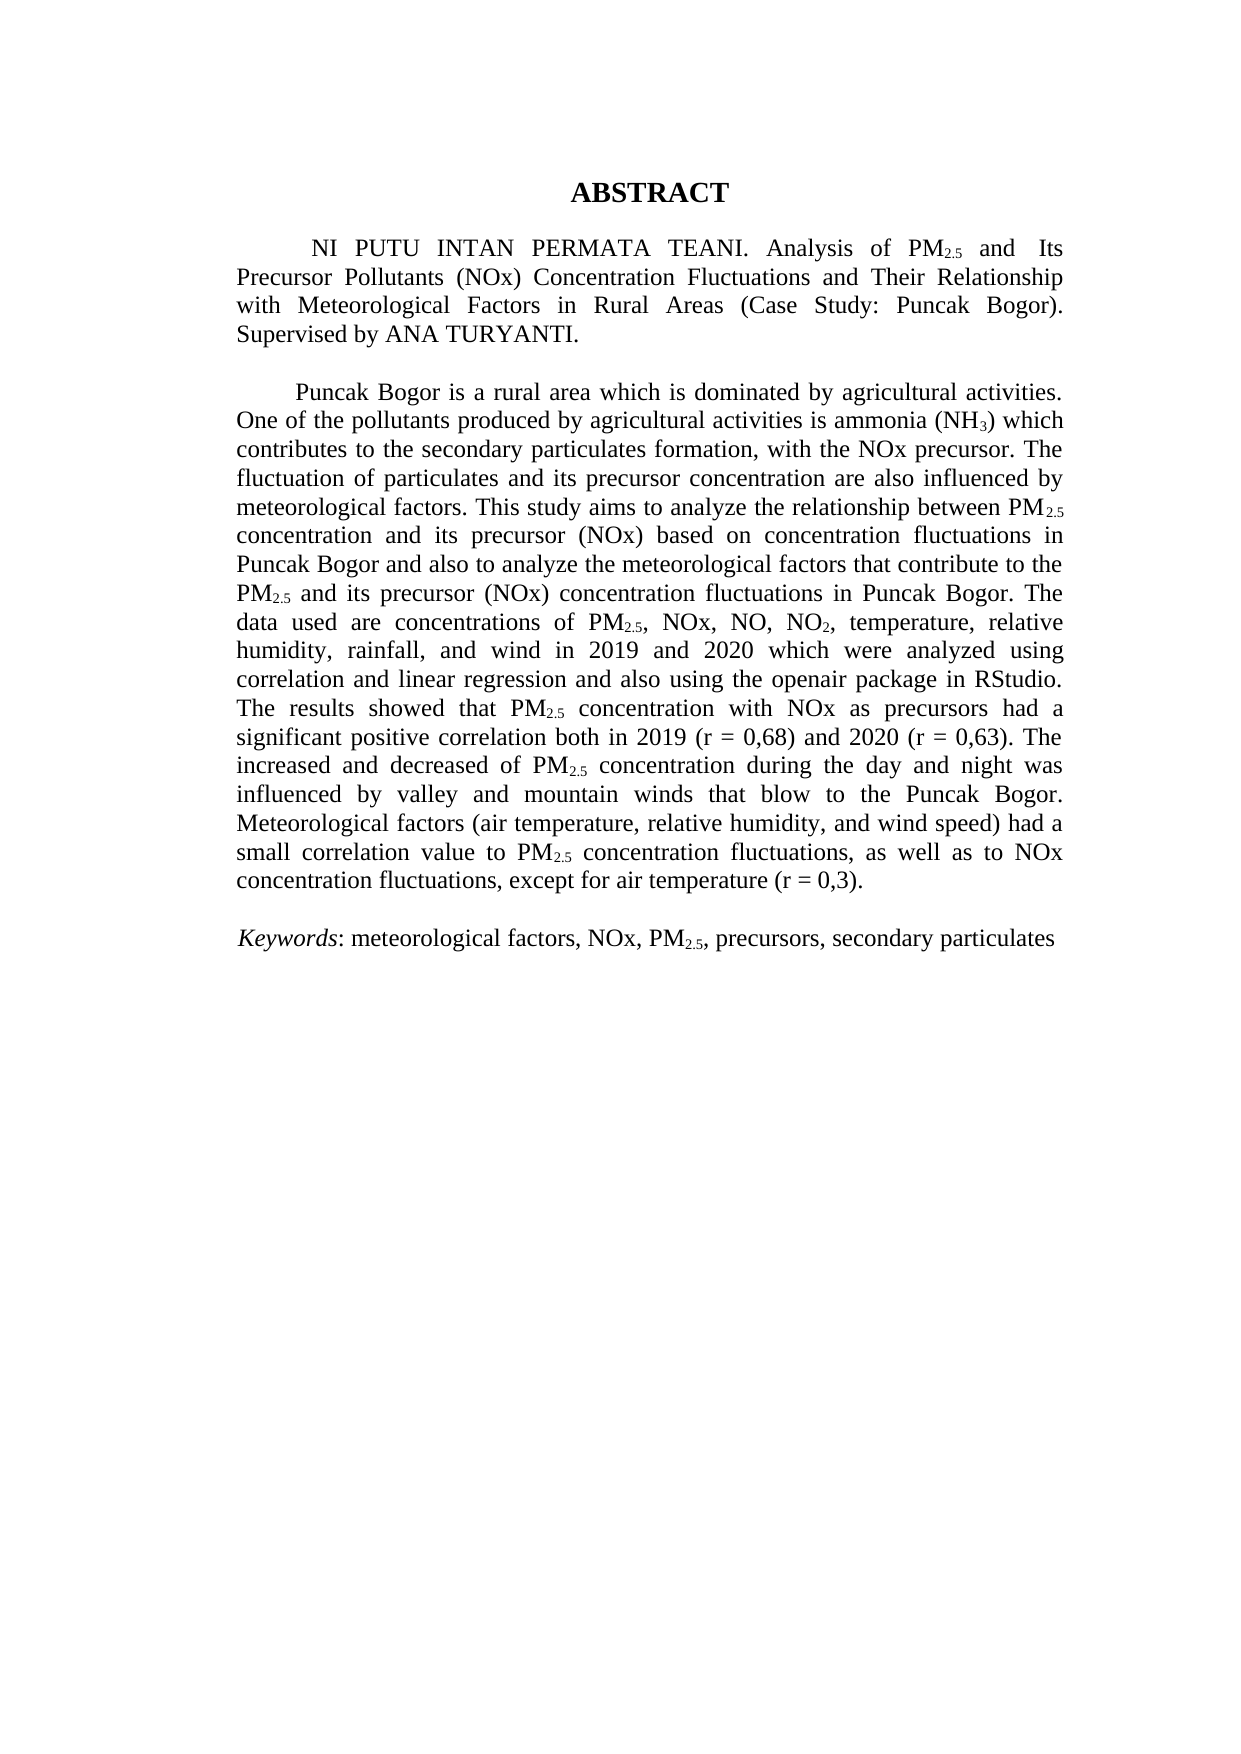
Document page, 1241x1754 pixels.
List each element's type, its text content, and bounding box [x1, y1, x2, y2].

text NI PUTU INTAN PERMATA TEANI. Analysis of PM2.5 and Its Precursor Pollutants (NOx) Concentration Fluctuations and Their Relationship with Meteorological Factors in Rural Areas (Case Study: Puncak Bogor). Supervised by ANA TURYANTI. [236, 233, 1064, 348]
subtitle ABSTRACT [217, 175, 1082, 209]
text Keywords: meteorological factors, NOx, PM2.5, precursors, secondary particulates [217, 923, 1076, 952]
text Puncak Bogor is a rural area which is dominated by agricultural activities. One of the pollutants produced by agricultural activities is ammonia (NH3) which contributes to the secondary particulates formation, with the NOx precursor. The fluctuation of particulates and its precursor concentration are also influenced by meteorological factors. This study aims to analyze the relationship between PM2.5 concentration and its precursor (NOx) based on concentration fluctuations in Puncak Bogor and also to analyze the meteorological factors that contribute to the PM2.5 and its precursor (NOx) concentration fluctuations in Puncak Bogor. The data used are concentrations of PM2.5, NOx, NO, NO2, temperature, relative humidity, rainfall, and wind in 2019 and 2020 which were analyzed using correlation and linear regression and also using the openair package in RStudio. The results showed that PM2.5 concentration with NOx as precursors had a significant positive correlation both in 2019 (r = 0,68) and 2020 (r = 0,63). The increased and decreased of PM2.5 concentration during the day and night was influenced by valley and mountain winds that blow to the Puncak Bogor. Meteorological factors (air temperature, relative humidity, and wind speed) had a small correlation value to PM2.5 concentration fluctuations, as well as to NOx concentration fluctuations, except for air temperature (r = 0,3). [236, 377, 1064, 894]
